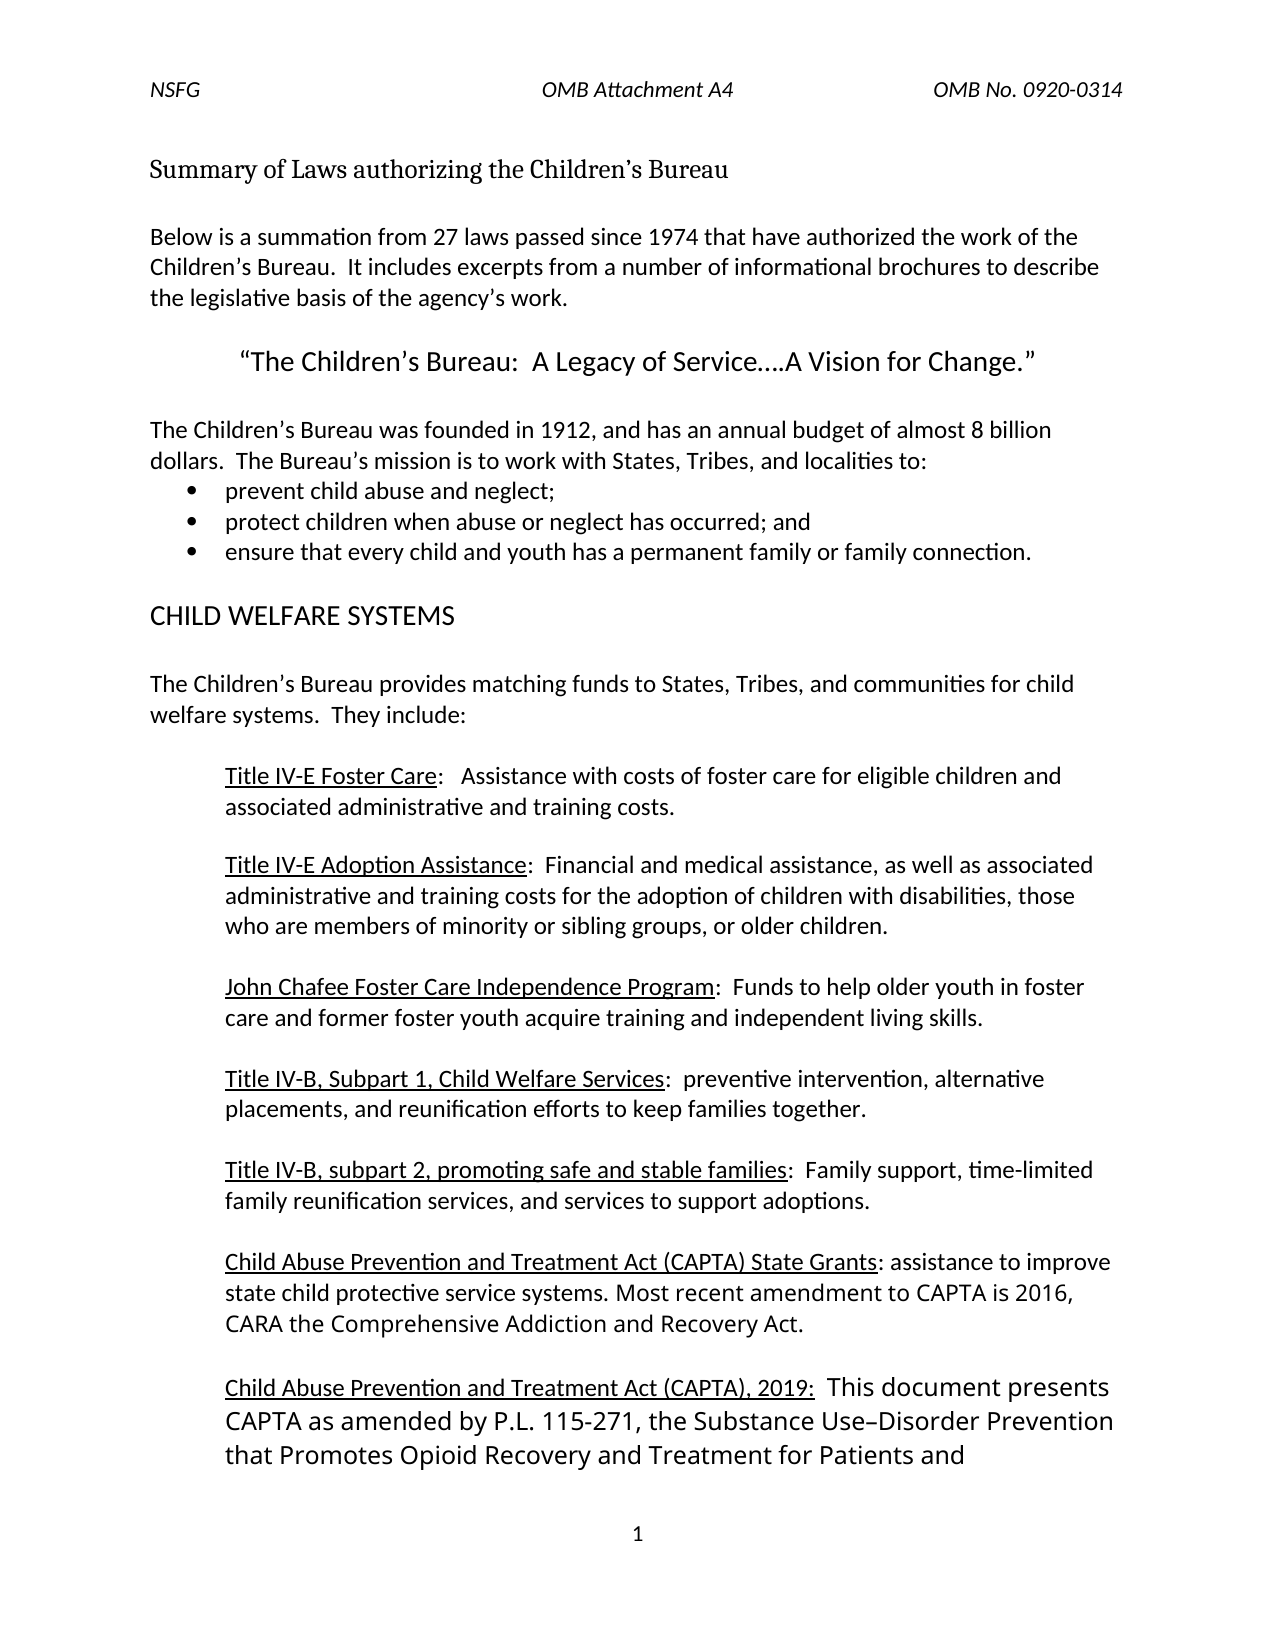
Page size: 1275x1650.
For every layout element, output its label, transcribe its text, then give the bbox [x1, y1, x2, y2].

subtitle Summary of Laws authorizing the Children’s Bureau [150, 154, 1125, 185]
text Title IV-E Adoption Assistance: Financial and medical assistance, as well as associated administrative and training costs for the adoption of children with disabilities, those who are members of minority or sibling groups, or older children. [150, 849, 1125, 941]
text CHILD WELFARE SYSTEMS [150, 597, 1125, 633]
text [225, 1369, 1125, 1472]
text “The Children’s Bureau: A Legacy of Service….A Vision for Change.” [150, 343, 1125, 379]
text The Children’s Bureau was founded in 1912, and has an annual budget of almost 8 billion dollars. The Bureau’s mission is to work with States, Tribes, and localities to: [150, 414, 1125, 475]
text Child Abuse Prevention and Treatment Act (CAPTA) State Grants: assistance to improve state child protective service systems. Most recent amendment to CAPTA is 2016, CARA the Comprehensive Addiction and Recovery Act. [225, 1246, 1125, 1339]
list prevent child abuse and neglect; [187, 475, 1125, 506]
text Title IV-B, subpart 2, promoting safe and stable families: Family support, time-limited family reunification services, and services to support adoptions. [150, 1154, 1125, 1216]
text Title IV-B, Subpart 1, Child Welfare Services: preventive intervention, alternative placements, and reunification efforts to keep families together. [150, 1063, 1125, 1124]
text Below is a summation from 27 laws passed since 1974 that have authorized the work of the Children’s Bureau. It includes excerpts from a number of informational brochures to describe the legislative basis of the agency’s work. [150, 221, 1125, 312]
list ensure that every child and youth has a permanent family or family connection. [187, 536, 1125, 567]
list protect children when abuse or neglect has occurred; and [187, 506, 1125, 536]
text Title IV-E Foster Care: Assistance with costs of foster care for eligible children and associated administrative and training costs. [150, 760, 1125, 821]
text John Chafee Foster Care Independence Program: Funds to help older youth in foster care and former foster youth acquire training and independent living skills. [150, 971, 1125, 1032]
text The Children’s Bureau provides matching funds to States, Tribes, and communities for child welfare systems. They include: [150, 669, 1125, 730]
